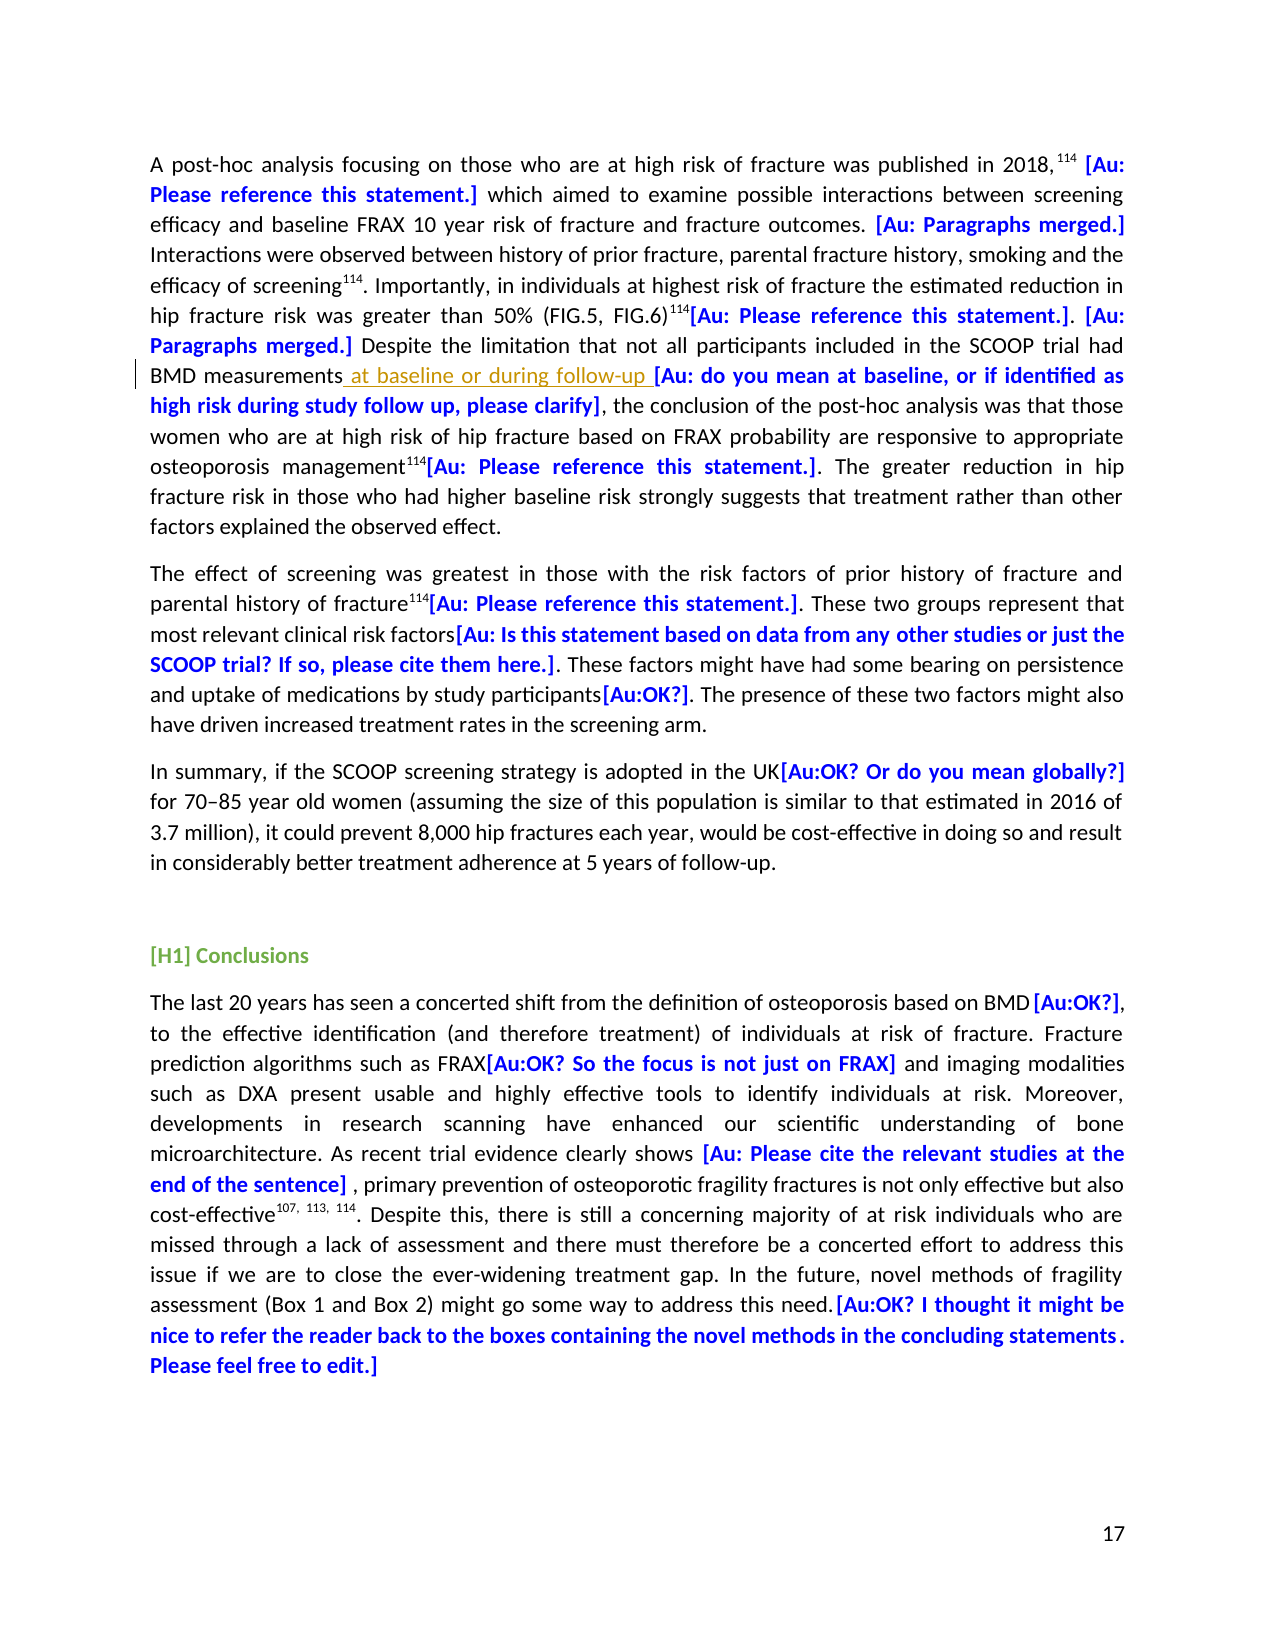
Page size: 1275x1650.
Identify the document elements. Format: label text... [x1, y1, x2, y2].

text The last 20 years has seen a concerted shift from the definition of osteoporosis based on BMD[Au:OK?], to the effective identification (and therefore treatment) of individuals at risk of fracture. Fracture prediction algorithms such as FRAX[Au:OK? So the focus is not just on FRAX] and imaging modalities such as DXA present usable and highly effective tools to identify individuals at risk. Moreover, developments in research scanning have enhanced our scientific understanding of bone microarchitecture. As recent trial evidence clearly shows [Au: Please cite the relevant studies at the end of the sentence] , primary prevention of osteoporotic fragility fractures is not only effective but also cost-effective107, 113, 114. Despite this, there is still a concerning majority of at risk individuals who are missed through a lack of assessment and there must therefore be a concerted effort to address this issue if we are to close the ever-widening treatment gap. In the future, novel methods of fragility assessment (Box 1 and Box 2) might go some way to address this need.[Au:OK? I thought it might be nice to refer the reader back to the boxes containing the novel methods in the concluding statements. Please feel free to edit.] [150, 988, 1125, 1379]
text A post-hoc analysis focusing on those who are at high risk of fracture was published in 2018,114 [Au: Please reference this statement.] which aimed to examine possible interactions between screening efficacy and baseline FRAX 10 year risk of fracture and fracture outcomes. [Au: Paragraphs merged.] Interactions were observed between history of prior fracture, parental fracture history, smoking and the efficacy of screening114. Importantly, in individuals at highest risk of fracture the estimated reduction in hip fracture risk was greater than 50% (FIG.5, FIG.6)114[Au: Please reference this statement.]. [Au: Paragraphs merged.] Despite the limitation that not all participants included in the SCOOP trial had BMD measurements[Au: do you mean at baseline, or if identified as high risk during study follow up, please clarify], the conclusion of the post-hoc analysis was that those women who are at high risk of hip fracture based on FRAX probability are responsive to appropriate osteoporosis management114[Au: Please reference this statement.]. The greater reduction in hip fracture risk in those who had higher baseline risk strongly suggests that treatment rather than other factors explained the observed effect. [150, 150, 1125, 541]
text In summary, if the SCOOP screening strategy is adopted in the UK[Au:OK? Or do you mean globally?] for 70–85 year old women (assuming the size of this population is similar to that estimated in 2016 of 3.7 million), it could prevent 8,000 hip fractures each year, would be cost-effective in doing so and result in considerably better treatment adherence at 5 years of follow-up. [150, 757, 1125, 876]
text The effect of screening was greatest in those with the risk factors of prior history of fracture and parental history of fracture114[Au: Please reference this statement.]. These two groups represent that most relevant clinical risk factors[Au: Is this statement based on data from any other studies or just the SCOOP trial? If so, please cite them here.]. These factors might have had some bearing on persistence and uptake of medications by study participants[Au:OK?]. The presence of these two factors might also have driven increased treatment rates in the screening arm. [150, 559, 1125, 738]
text [H1] Conclusions [150, 942, 1125, 970]
